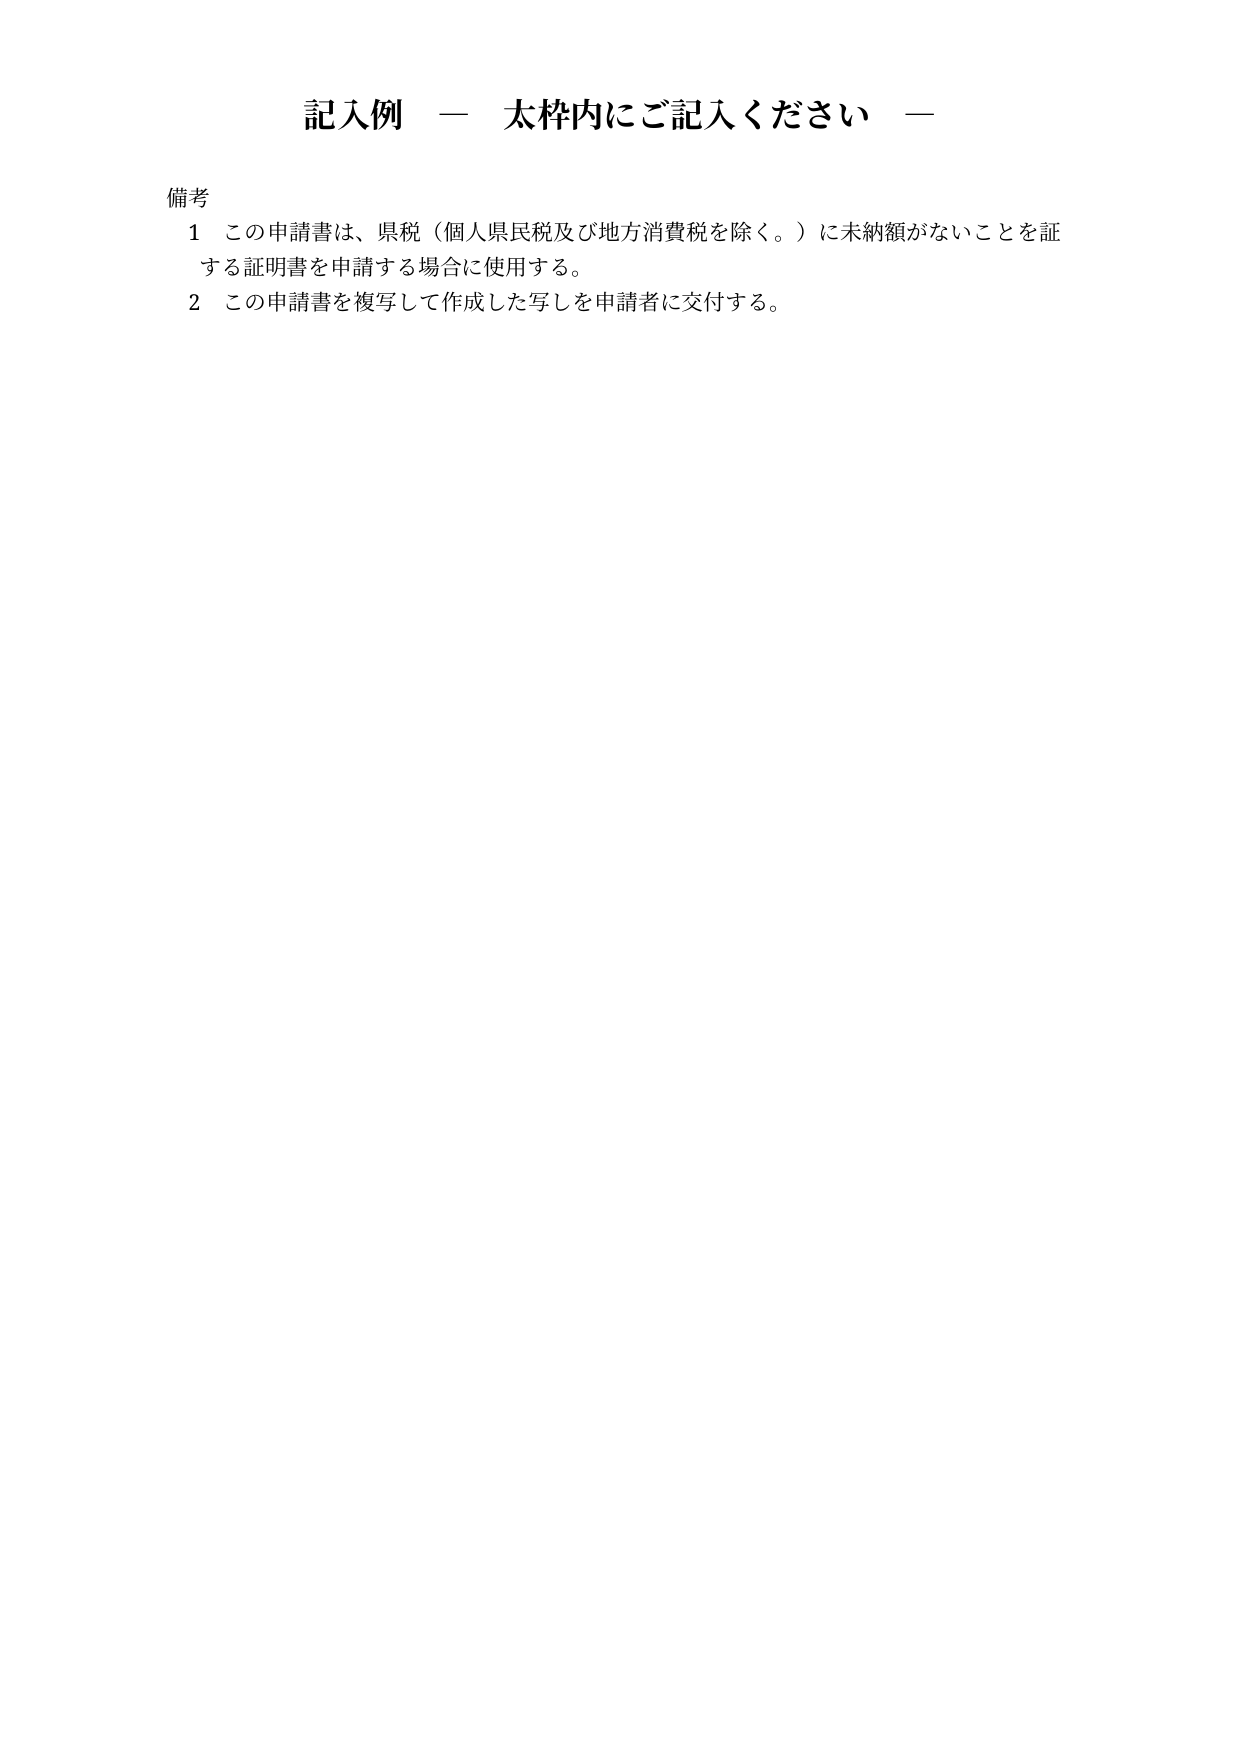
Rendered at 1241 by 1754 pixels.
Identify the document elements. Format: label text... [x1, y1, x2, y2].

text 2 この申請書を複写して作成した写しを申請者に交付する。 [188, 284, 1063, 319]
text 1 この申請書は、県税（個人県民税及び地方消費税を除く。）に未納額がないことを証する証明書を申請する場合に使用する。 [188, 214, 1063, 284]
text 備考 [166, 179, 1063, 214]
